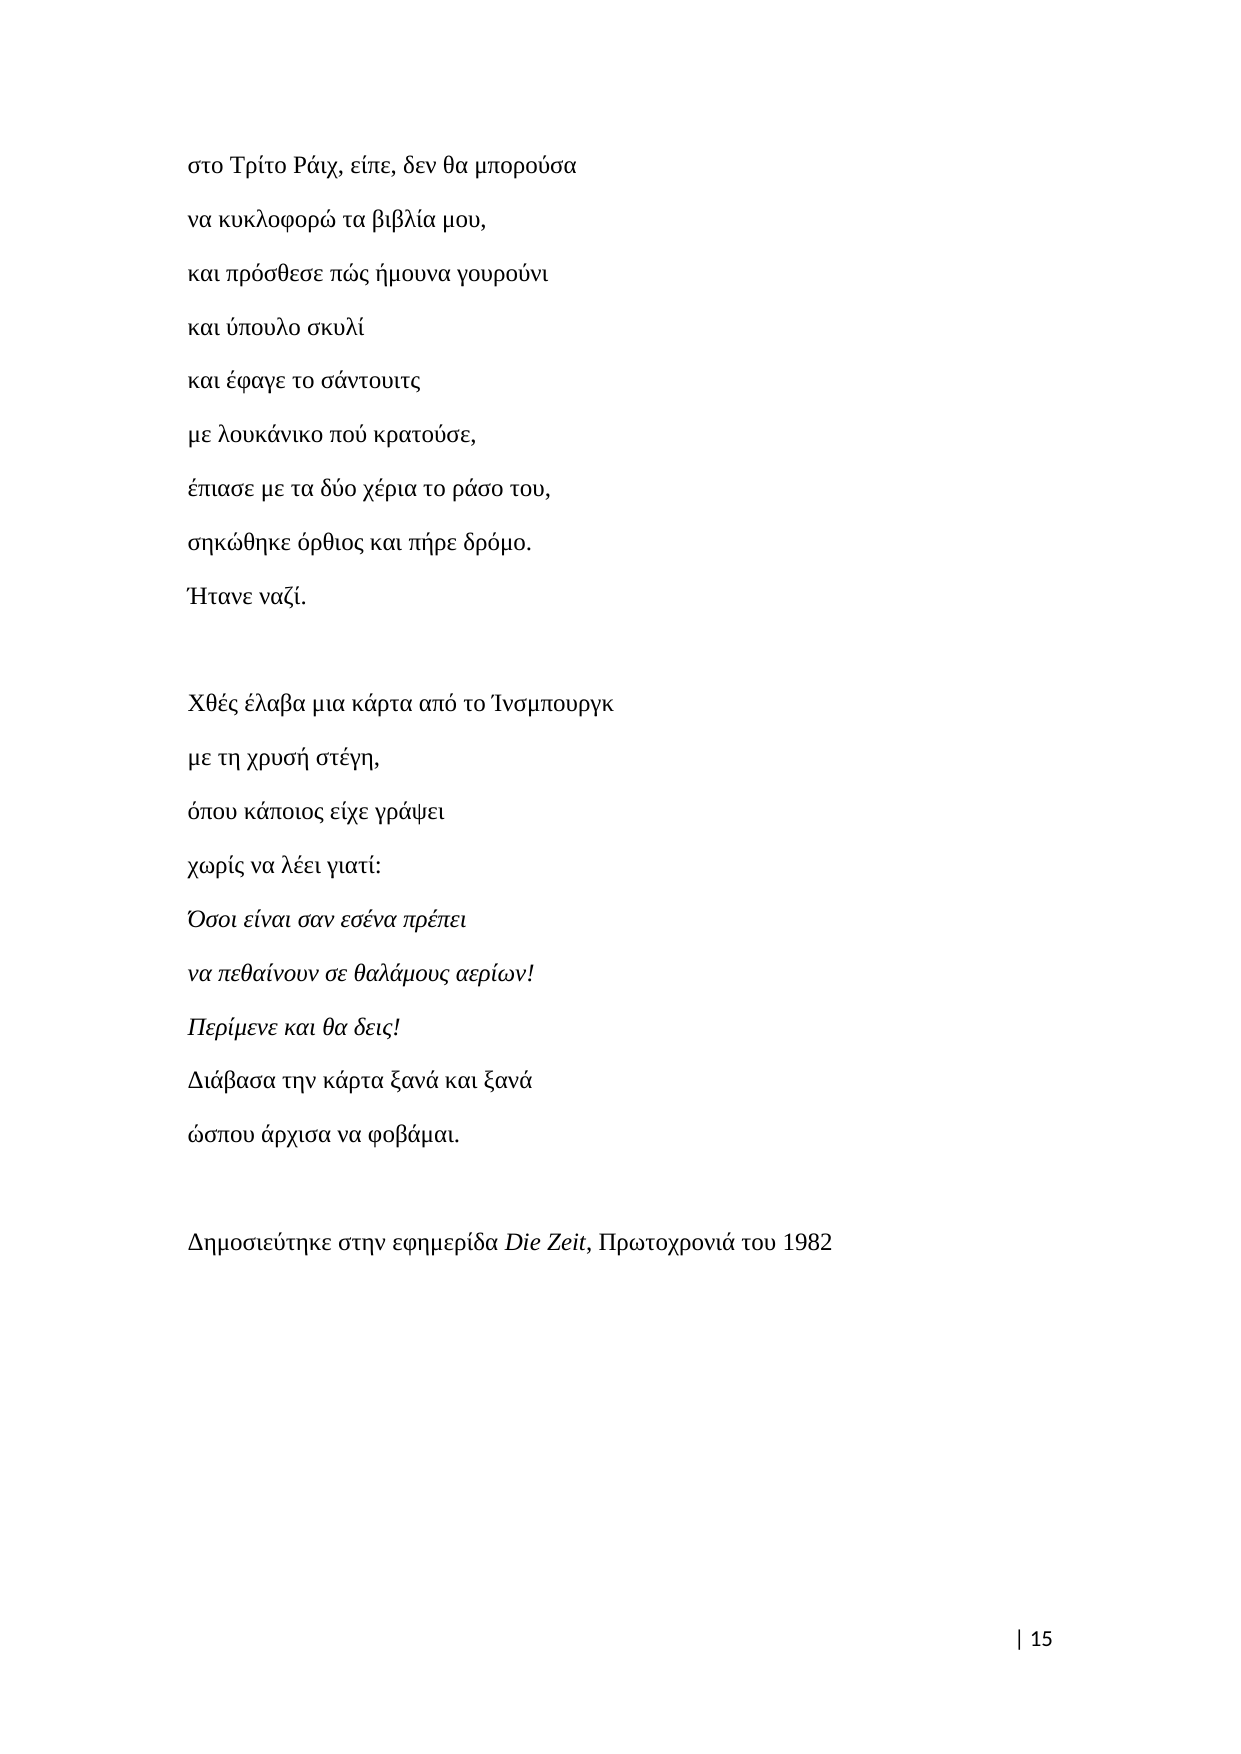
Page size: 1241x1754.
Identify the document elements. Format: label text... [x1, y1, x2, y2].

text όπου κάποιος είχε γράψει [187, 796, 1053, 825]
text Διάβασα την κάρτα ξανά και ξανά [187, 1066, 1053, 1094]
text Ήτανε ναζί. [187, 581, 1053, 609]
text να πεθαίνουν σε θαλάμους αερίων! [187, 958, 1053, 987]
text και ύπουλο σκυλί [187, 312, 1053, 340]
text Χθές έλαβα μια κάρτα από το Ίνσμπουργκ [187, 688, 1053, 717]
text σηκώθηκε όρθιος και πήρε δρόμο. [187, 527, 1053, 556]
text ώσπου άρχισα να φοβάμαι. [187, 1119, 1053, 1148]
text Περίμενε και θα δεις! [187, 1012, 1053, 1040]
text Όσοι είναι σαν εσένα πρέπει [187, 904, 1053, 933]
text και έφαγε το σάντουιτς [187, 365, 1053, 394]
text με τη χρυσή στέγη, [187, 742, 1053, 771]
text χωρίς να λέει γιατί: [187, 850, 1053, 879]
text με λουκάνικο πού κρατούσε, [187, 419, 1053, 448]
text έπιασε με τα δύο χέρια το ράσο του, [187, 473, 1053, 502]
text στο Τρίτο Ράιχ, είπε, δεν θα μπορούσα [187, 150, 1053, 179]
text να κυκλοφορώ τα βιβλία μου, [187, 204, 1053, 233]
text Δημοσιεύτηκε στην εφημερίδα Die Zeit, Πρωτοχρονιά του 1982 [187, 1227, 1053, 1256]
text και πρόσθεσε πώς ήμουνα γουρούνι [187, 258, 1053, 286]
